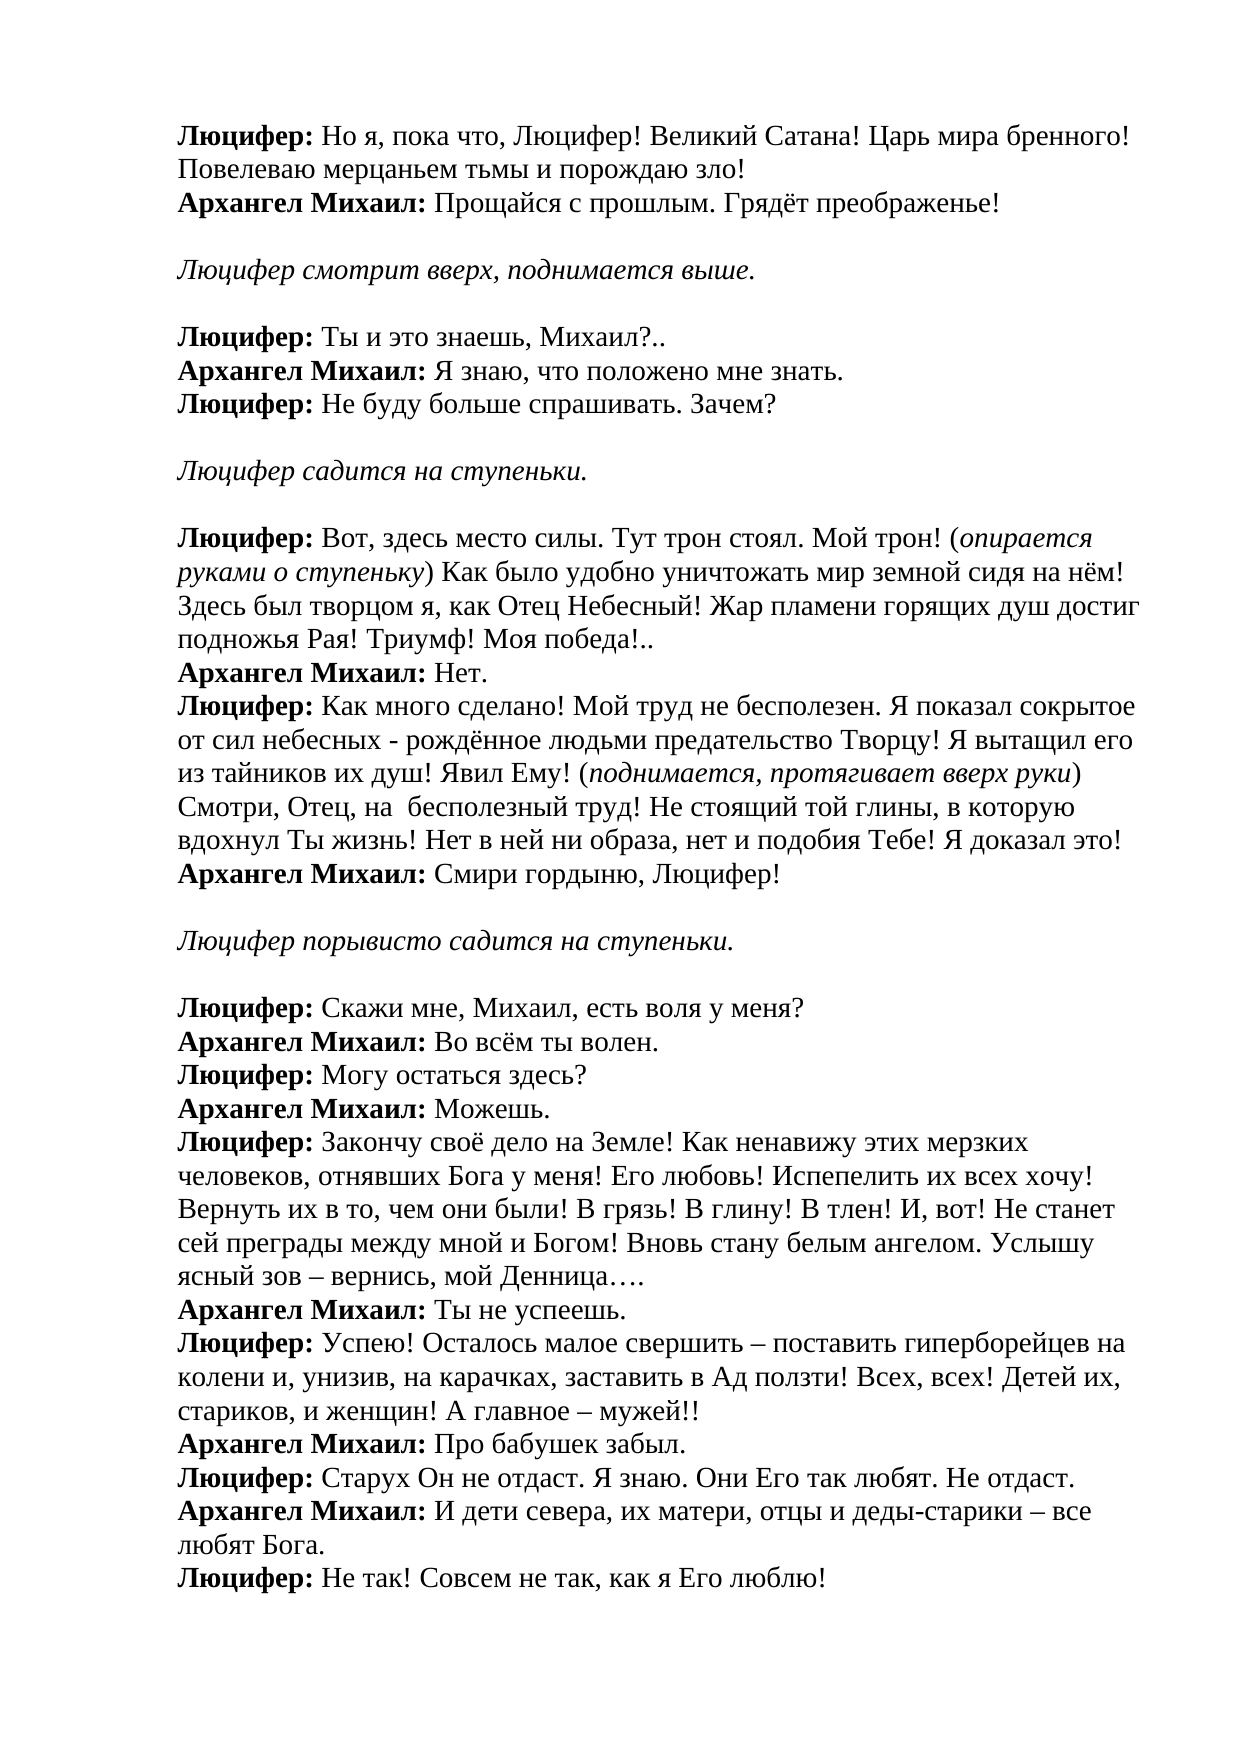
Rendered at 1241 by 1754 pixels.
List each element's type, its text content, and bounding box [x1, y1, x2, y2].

text Архангел Михаил: И дети севера, их матери, отцы и деды-старики – все любят Бога. [177, 1493, 1152, 1560]
text Архангел Михаил: Можешь. [177, 1091, 1152, 1124]
text Люцифер: Успею! Осталось малое свершить – поставить гиперборейцев на колени и, унизив, на карачках, заставить в Ад ползти! Всех, всех! Детей их, стариков, и женщин! А главное – мужей!! [177, 1326, 1152, 1426]
text Люцифер: Скажи мне, Михаил, есть воля у меня? [177, 990, 1152, 1024]
text Люцифер: Не так! Совсем не так, как я Его люблю! [177, 1560, 1152, 1594]
text Люцифер: Закончу своё дело на Земле! Как ненавижу этих мерзких человеков, отнявших Бога у меня! Его любовь! Испепелить их всех хочу! Вернуть их в то, чем они были! В грязь! В глину! В тлен! И, вот! Не станет сей преграды между мной и Богом! Вновь стану белым ангелом. Услышу ясный зов – вернись, мой Денница…. [177, 1124, 1152, 1292]
text Архангел Михаил: Про бабушек забыл. [177, 1426, 1152, 1460]
text Архангел Михаил: Ты не успеешь. [177, 1292, 1152, 1326]
text Архангел Михаил: Нет. [177, 655, 1152, 688]
text Люцифер: Могу остаться здесь? [177, 1057, 1152, 1091]
text Люцифер: Вот, здесь место силы. Тут трон стоял. Мой трон! (опирается руками о ступеньку) Как было удобно уничтожать мир земной сидя на нём! Здесь был творцом я, как Отец Небесный! Жар пламени горящих душ достиг подножья Рая! Триумф! Моя победа!.. [177, 521, 1152, 655]
text Люцифер: Не буду больше спрашивать. Зачем? [177, 386, 1152, 420]
text Люцифер: Но я, пока что, Люцифер! Великий Сатана! Царь мира бренного! Повелеваю мерцаньем тьмы и порождаю зло! [177, 118, 1152, 185]
text Архангел Михаил: Я знаю, что положено мне знать. [177, 353, 1152, 386]
text Архангел Михаил: Прощайся с прошлым. Грядёт преображенье! [177, 185, 1152, 219]
text Люцифер порывисто садится на ступеньки. [177, 923, 1152, 957]
text Архангел Михаил: Во всём ты волен. [177, 1024, 1152, 1057]
text Люцифер: Старух Он не отдаст. Я знаю. Они Его так любят. Не отдаст. [177, 1460, 1152, 1493]
text Люцифер: Ты и это знаешь, Михаил?.. [177, 319, 1152, 353]
text Люцифер смотрит вверх, поднимается выше. [177, 252, 1152, 286]
text Люцифер садится на ступеньки. [177, 453, 1152, 487]
text Люцифер: Как много сделано! Мой труд не бесполезен. Я показал сокрытое от сил небесных - рождённое людьми предательство Творцу! Я вытащил его из тайников их душ! Явил Ему! (поднимается, протягивает вверх руки) Смотри, Отец, на бесполезный труд! Не стоящий той глины, в которую вдохнул Ты жизнь! Нет в ней ни образа, нет и подобия Тебе! Я доказал это! [177, 688, 1152, 856]
text Архангел Михаил: Смири гордыню, Люцифер! [177, 856, 1152, 889]
